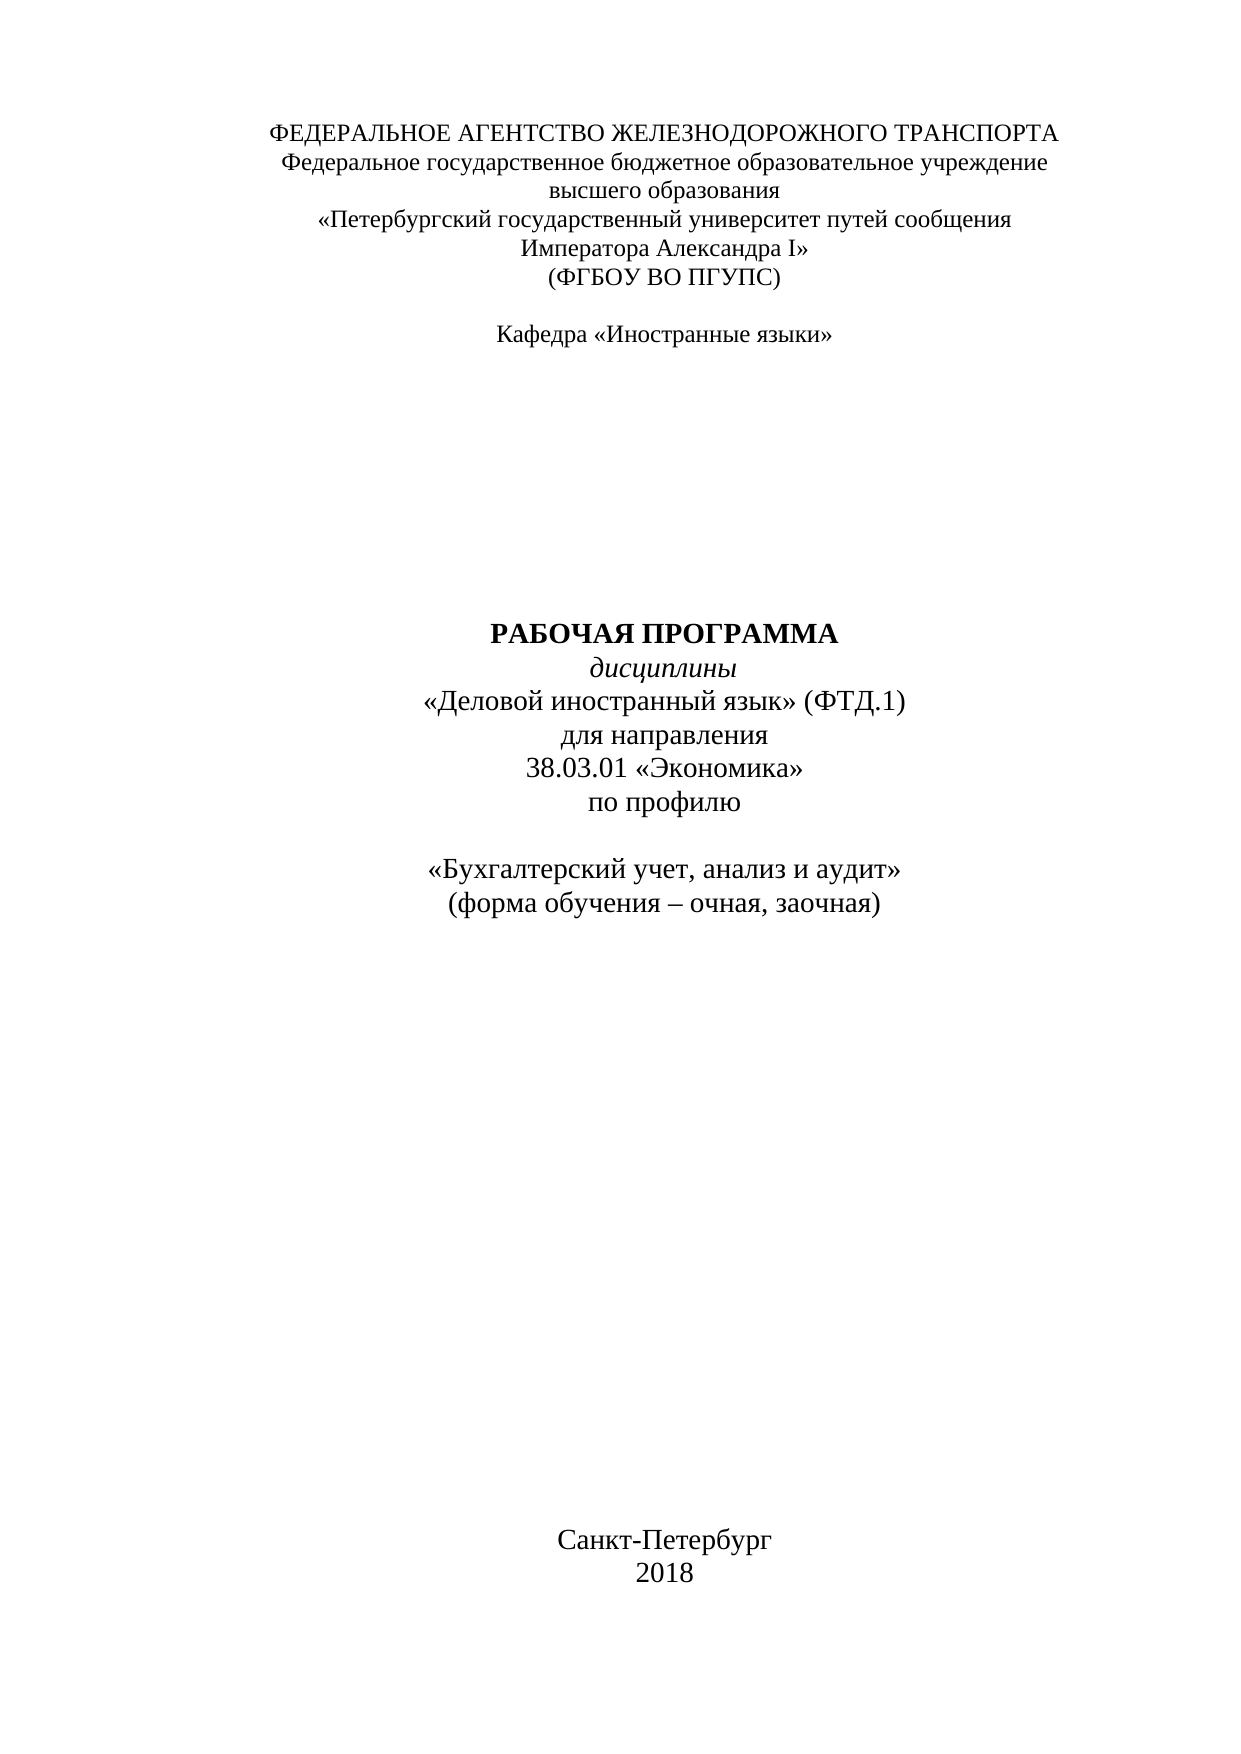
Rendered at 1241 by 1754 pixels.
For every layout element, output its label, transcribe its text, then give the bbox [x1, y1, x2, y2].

text по профилю [177, 784, 1152, 818]
text Санкт-Петербург [177, 1522, 1152, 1556]
text «Бухгалтерский учет, анализ и аудит» [177, 851, 1152, 885]
text (ФГБОУ ВО ПГУПС) [177, 262, 1152, 291]
text Императора Александра I» [177, 233, 1152, 262]
text высшего образования [177, 176, 1152, 204]
text дисциплины [177, 650, 1152, 683]
text ФЕДЕРАЛЬНОЕ АГЕНТСТВО ЖЕЛЕЗНОДОРОЖНОГО ТРАНСПОРТА [177, 118, 1152, 147]
text Кафедра «Иностранные языки» [177, 319, 1152, 348]
text «Петербургский государственный университет путей сообщения [177, 204, 1152, 233]
text РАБОЧАЯ ПРОГРАММА [177, 616, 1152, 650]
text 38.03.01 «Экономика» [177, 751, 1152, 784]
text 2018 [177, 1556, 1152, 1589]
text (форма обучения – очная, заочная) [177, 885, 1152, 918]
text Федеральное государственное бюджетное образовательное учреждение [177, 147, 1152, 176]
text для направления [177, 717, 1152, 751]
text «Деловой иностранный язык» (ФТД.1) [177, 683, 1152, 717]
